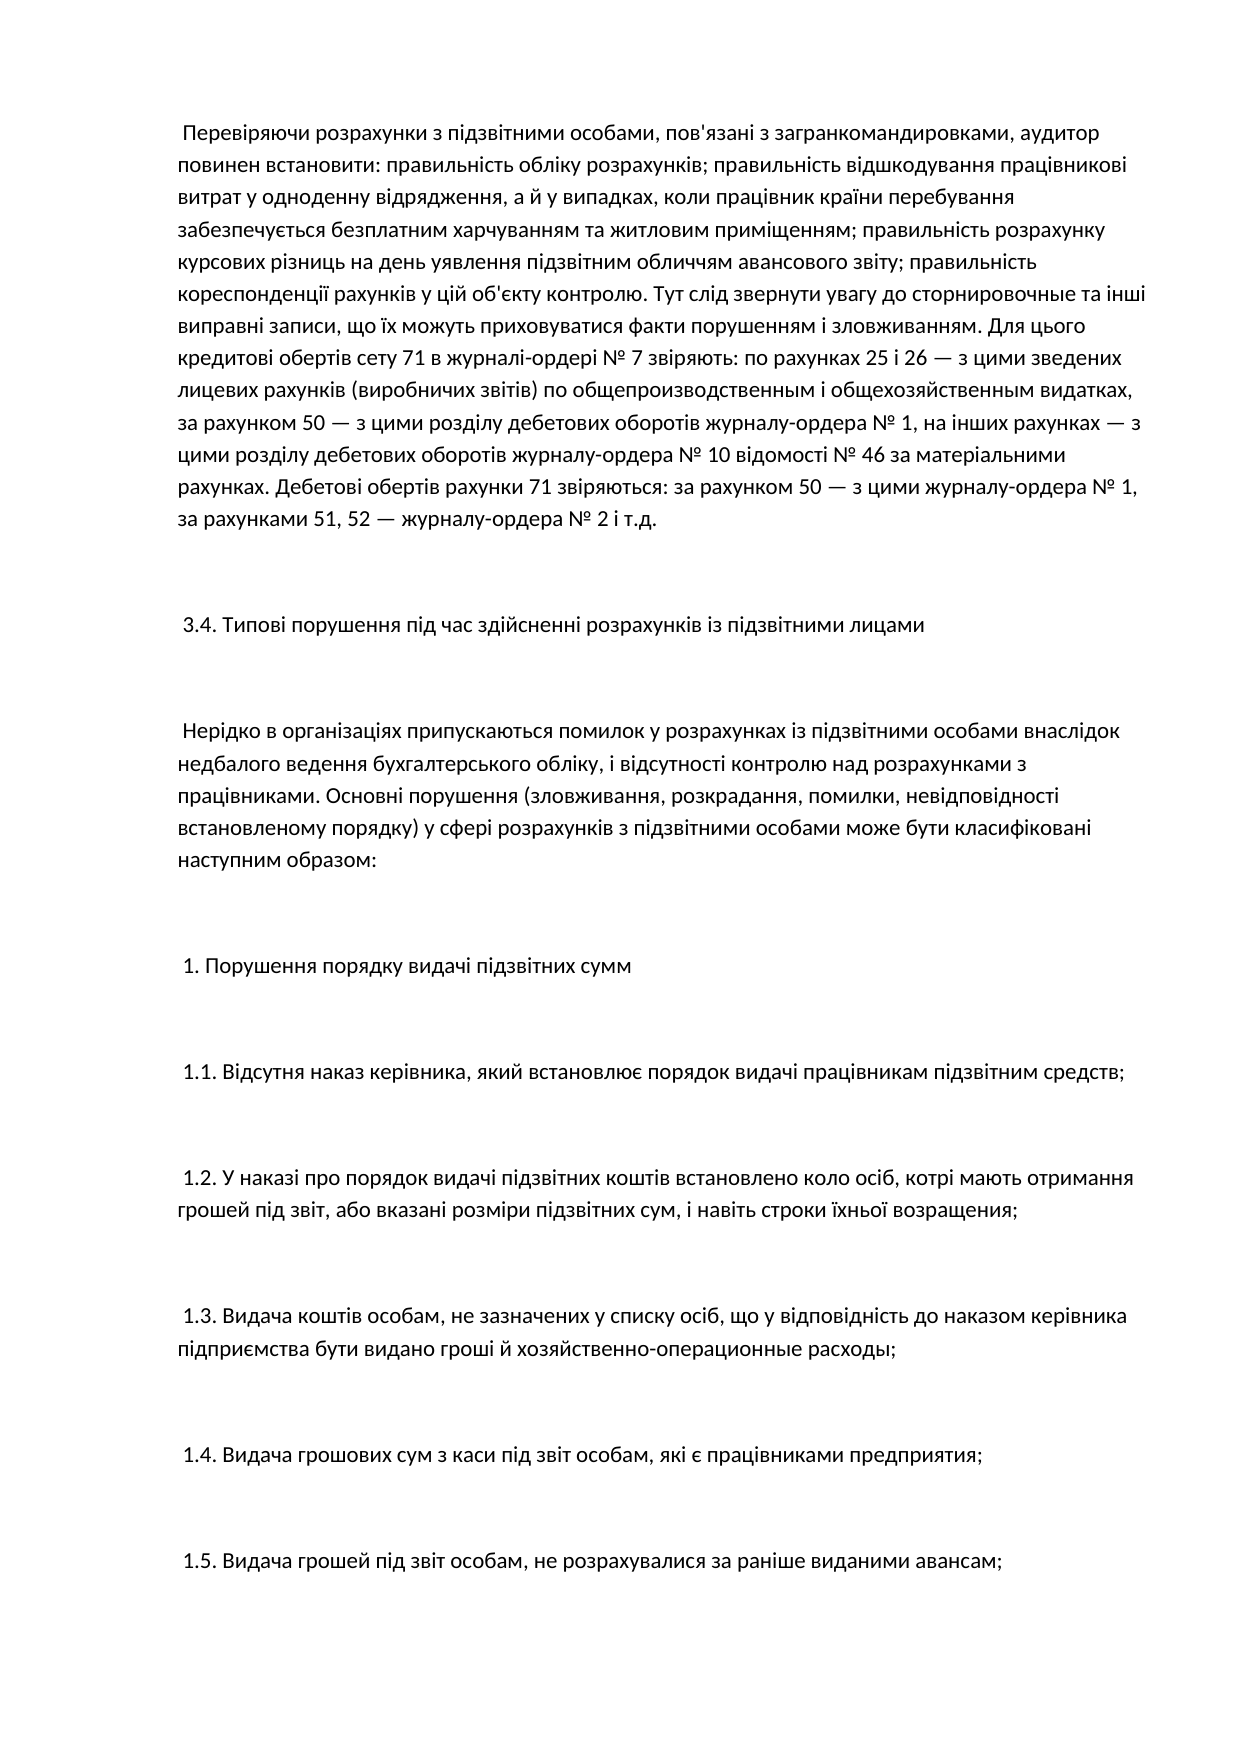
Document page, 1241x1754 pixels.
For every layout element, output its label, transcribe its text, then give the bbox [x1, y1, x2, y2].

text 3.4. Типові порушення під час здійсненні розрахунків із підзвітними лицами [177, 610, 1152, 638]
text 1. Порушення порядку видачі підзвітних сумм [177, 951, 1152, 979]
text 1.4. Видача грошових сум з каси під звіт особам, які є працівниками предприятия; [177, 1440, 1152, 1468]
text 1.1. Відсутня наказ керівника, який встановлює порядок видачі працівникам підзвітним средств; [177, 1057, 1152, 1085]
text Перевіряючи розрахунки з підзвітними особами, пов'язані з загранкомандировками, аудитор повинен встановити: правильність обліку розрахунків; правильність відшкодування працівникові витрат у одноденну відрядження, а й у випадках, коли працівник країни перебування забезпечується безплатним харчуванням та житловим приміщенням; правильність розрахунку курсових різниць на день уявлення підзвітним обличчям авансового звіту; правильність кореспонденції рахунків у цій об'єкту контролю. Тут слід звернути увагу до сторнировочные та інші виправні записи, що їх можуть приховуватися факти порушенням і зловживанням. Для цього кредитові обертів сету 71 в журналі-ордері № 7 звіряють: по рахунках 25 і 26 — з цими зведених лицевих рахунків (виробничих звітів) по общепроизводственным і общехозяйственным видатках, за рахунком 50 — з цими розділу дебетових оборотів журналу-ордера № 1, на інших рахунках — з цими розділу дебетових оборотів журналу-ордера № 10 відомості № 46 за матеріальними рахунках. Дебетові обертів рахунки 71 звіряються: за рахунком 50 — з цими журналу-ордера № 1, за рахунками 51, 52 — журналу-ордера № 2 і т.д. [177, 118, 1152, 532]
text 1.2. У наказі про порядок видачі підзвітних коштів встановлено коло осіб, котрі мають отримання грошей під звіт, або вказані розміри підзвітних сум, і навіть строки їхньої возращения; [177, 1163, 1152, 1223]
text 1.5. Видача грошей під звіт особам, не розрахувалися за раніше виданими авансам; [177, 1546, 1152, 1574]
text 1.3. Видача коштів особам, не зазначених у списку осіб, що у відповідність до наказом керівника підприємства бути видано гроші й хозяйственно-операционные расходы; [177, 1302, 1152, 1362]
text Нерідко в організаціях припускаються помилок у розрахунках із підзвітними особами внаслідок недбалого ведення бухгалтерського обліку, і відсутності контролю над розрахунками з працівниками. Основні порушення (зловживання, розкрадання, помилки, невідповідності встановленому порядку) у сфері розрахунків з підзвітними особами може бути класифіковані наступним образом: [177, 716, 1152, 873]
